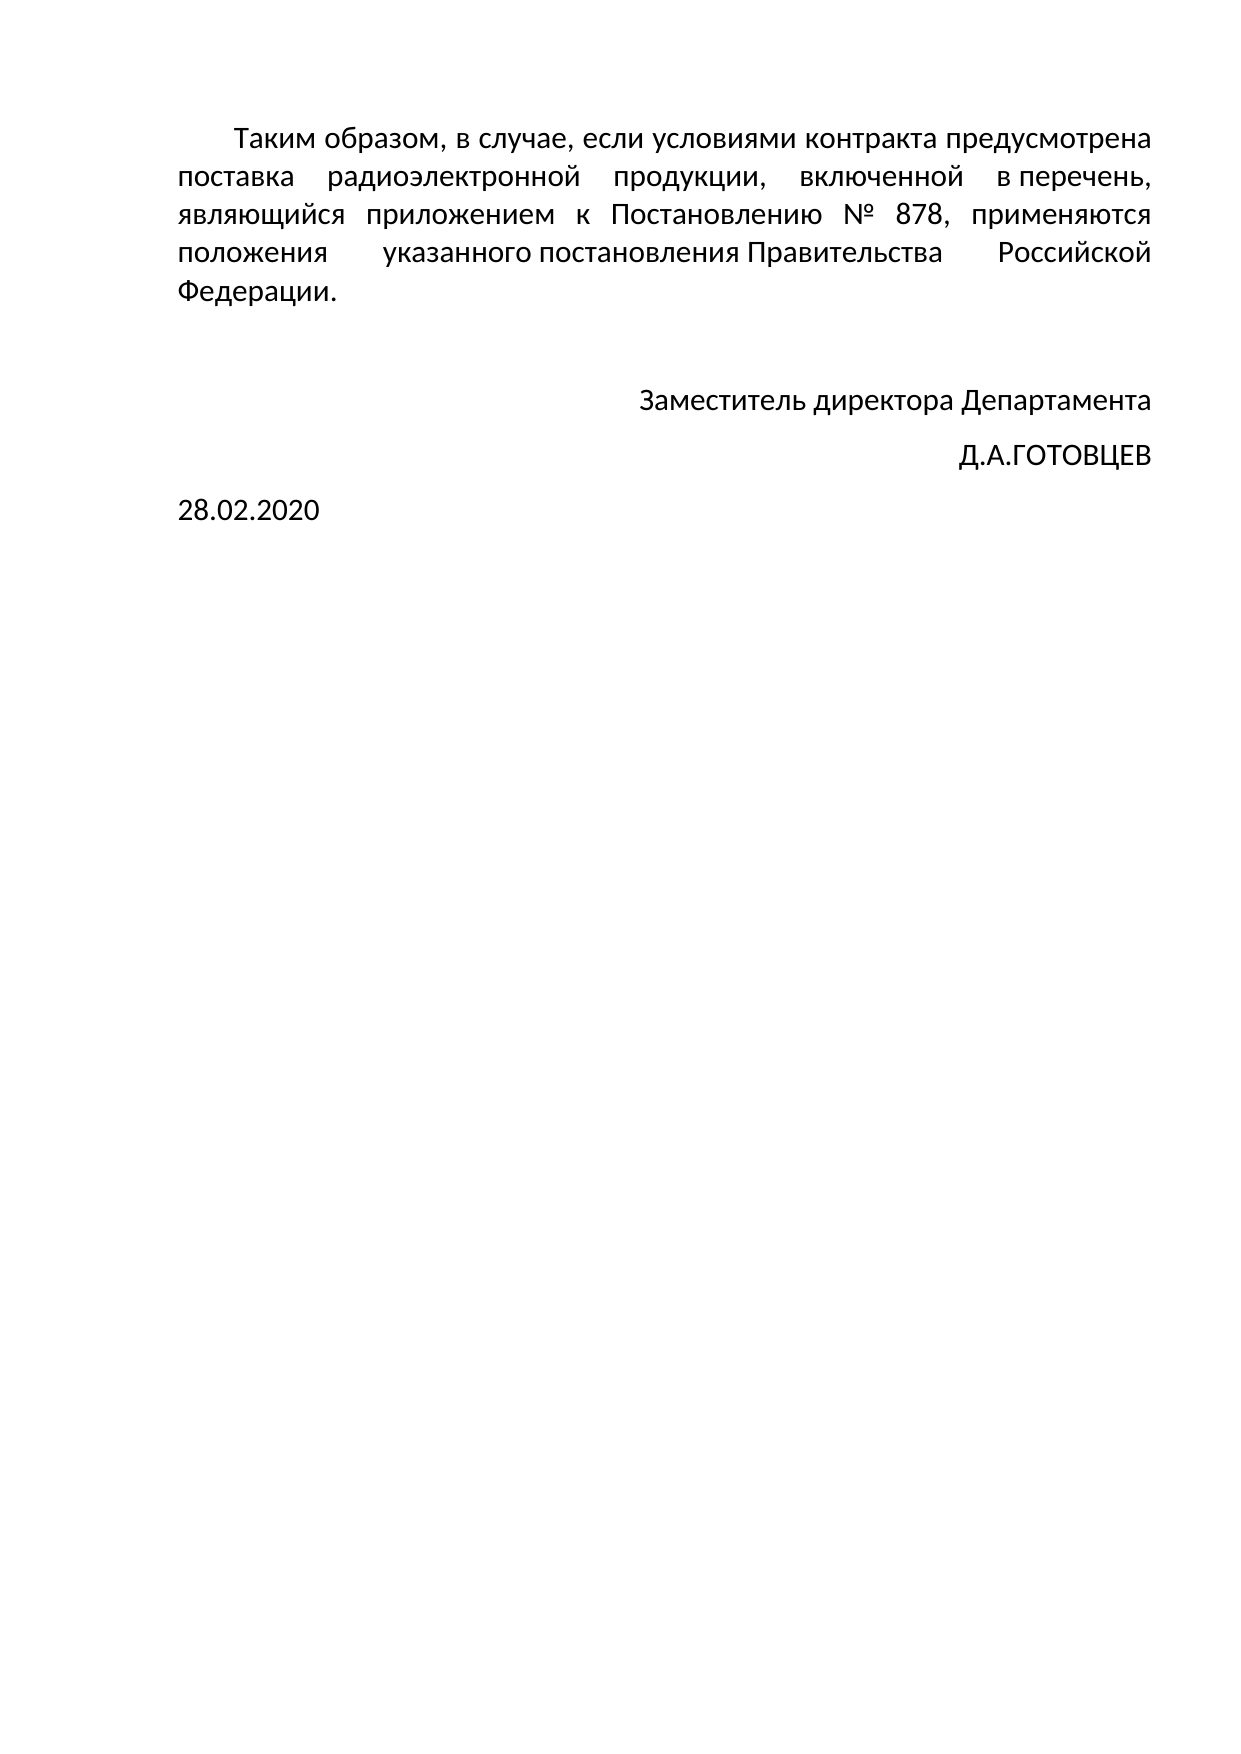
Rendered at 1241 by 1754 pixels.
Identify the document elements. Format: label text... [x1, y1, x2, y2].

text Заместитель директора Департамента [177, 380, 1152, 418]
text 28.02.2020 [177, 490, 1152, 528]
text Таким образом, в случае, если условиями контракта предусмотрена поставка радиоэлектронной продукции, включенной в перечень, являющийся приложением к Постановлению № 878, применяются положения указанного постановления Правительства Российской Федерации. [177, 118, 1152, 309]
text Д.А.ГОТОВЦЕВ [177, 435, 1152, 473]
